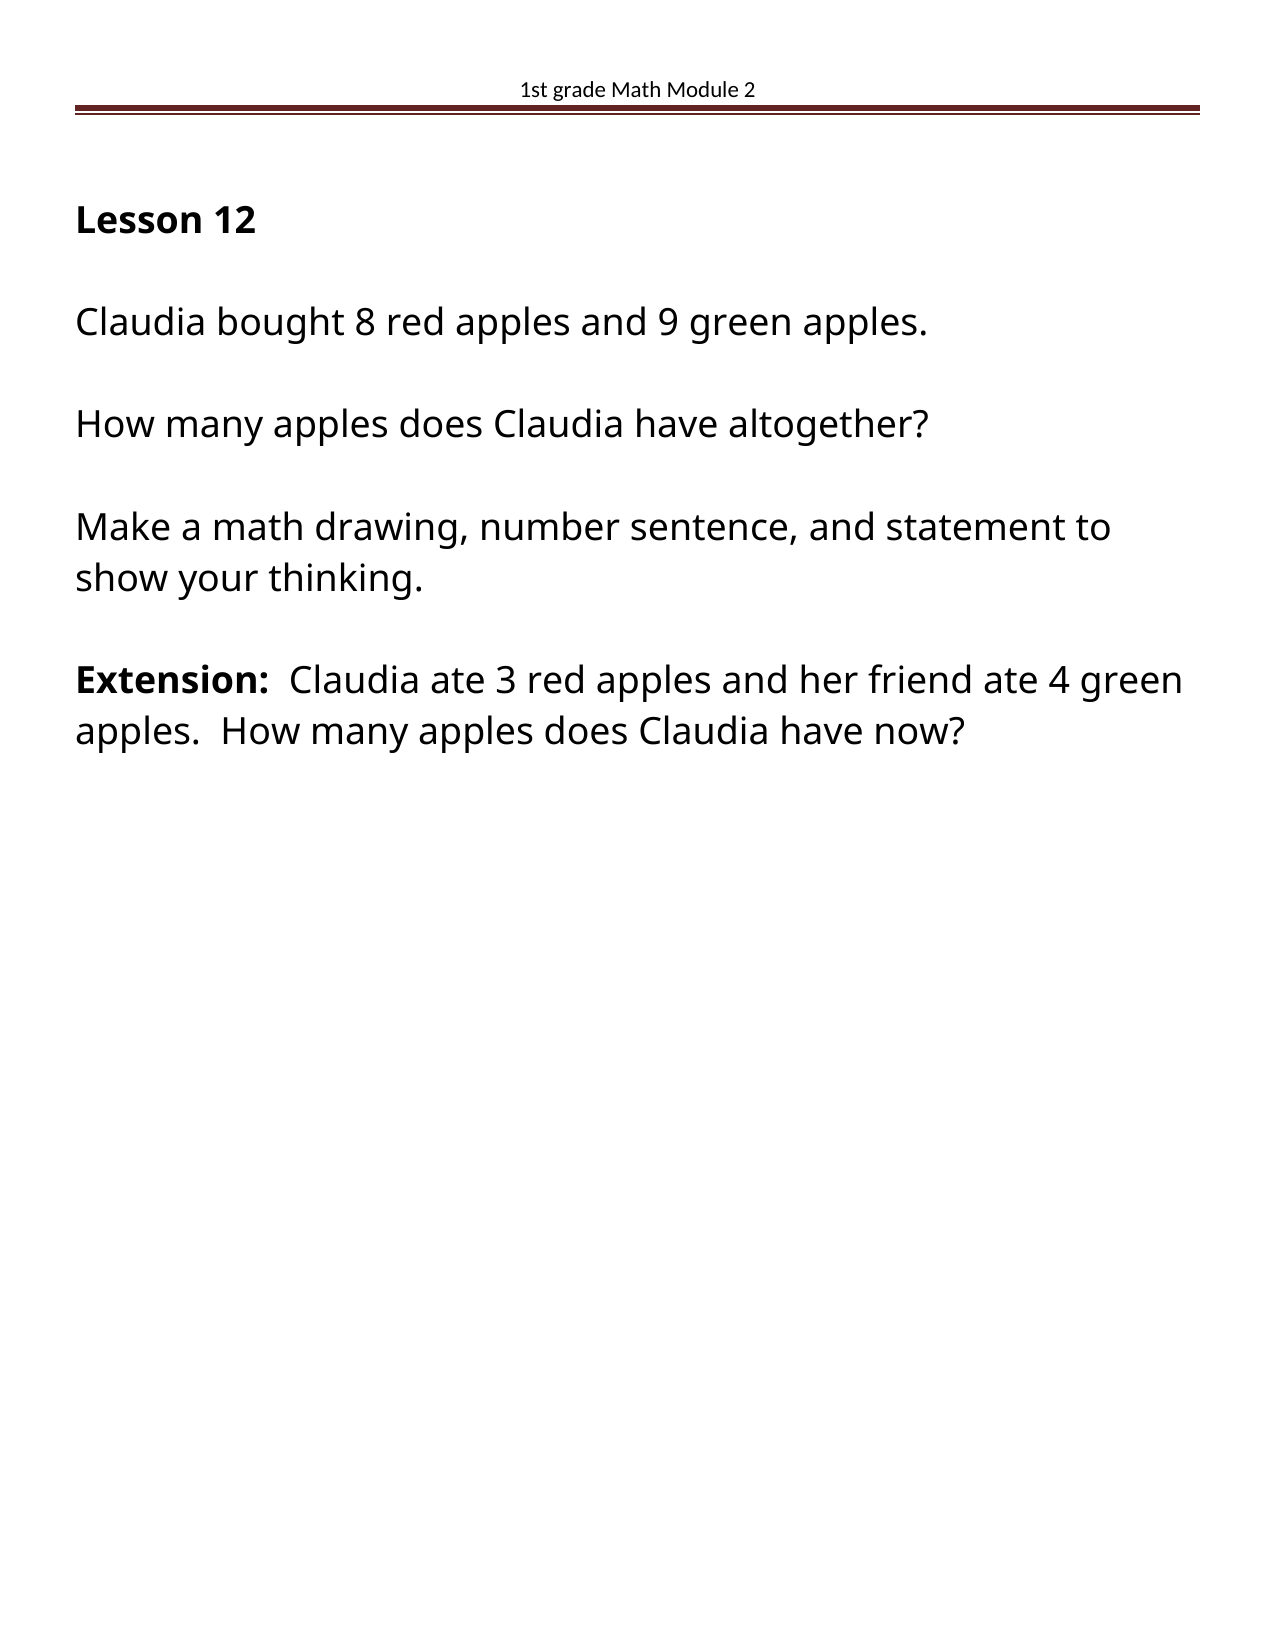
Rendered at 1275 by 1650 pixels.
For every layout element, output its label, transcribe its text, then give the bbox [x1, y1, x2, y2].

text Extension: Claudia ate 3 red apples and her friend ate 4 green apples. How many apples does Claudia have now? [75, 653, 1200, 755]
text Claudia bought 8 red apples and 9 green apples. [75, 296, 1200, 347]
text Make a math drawing, number sentence, and statement to show your thinking. [75, 500, 1200, 602]
text How many apples does Claudia have altogether? [75, 398, 1200, 449]
text Lesson 12 [75, 193, 1200, 244]
